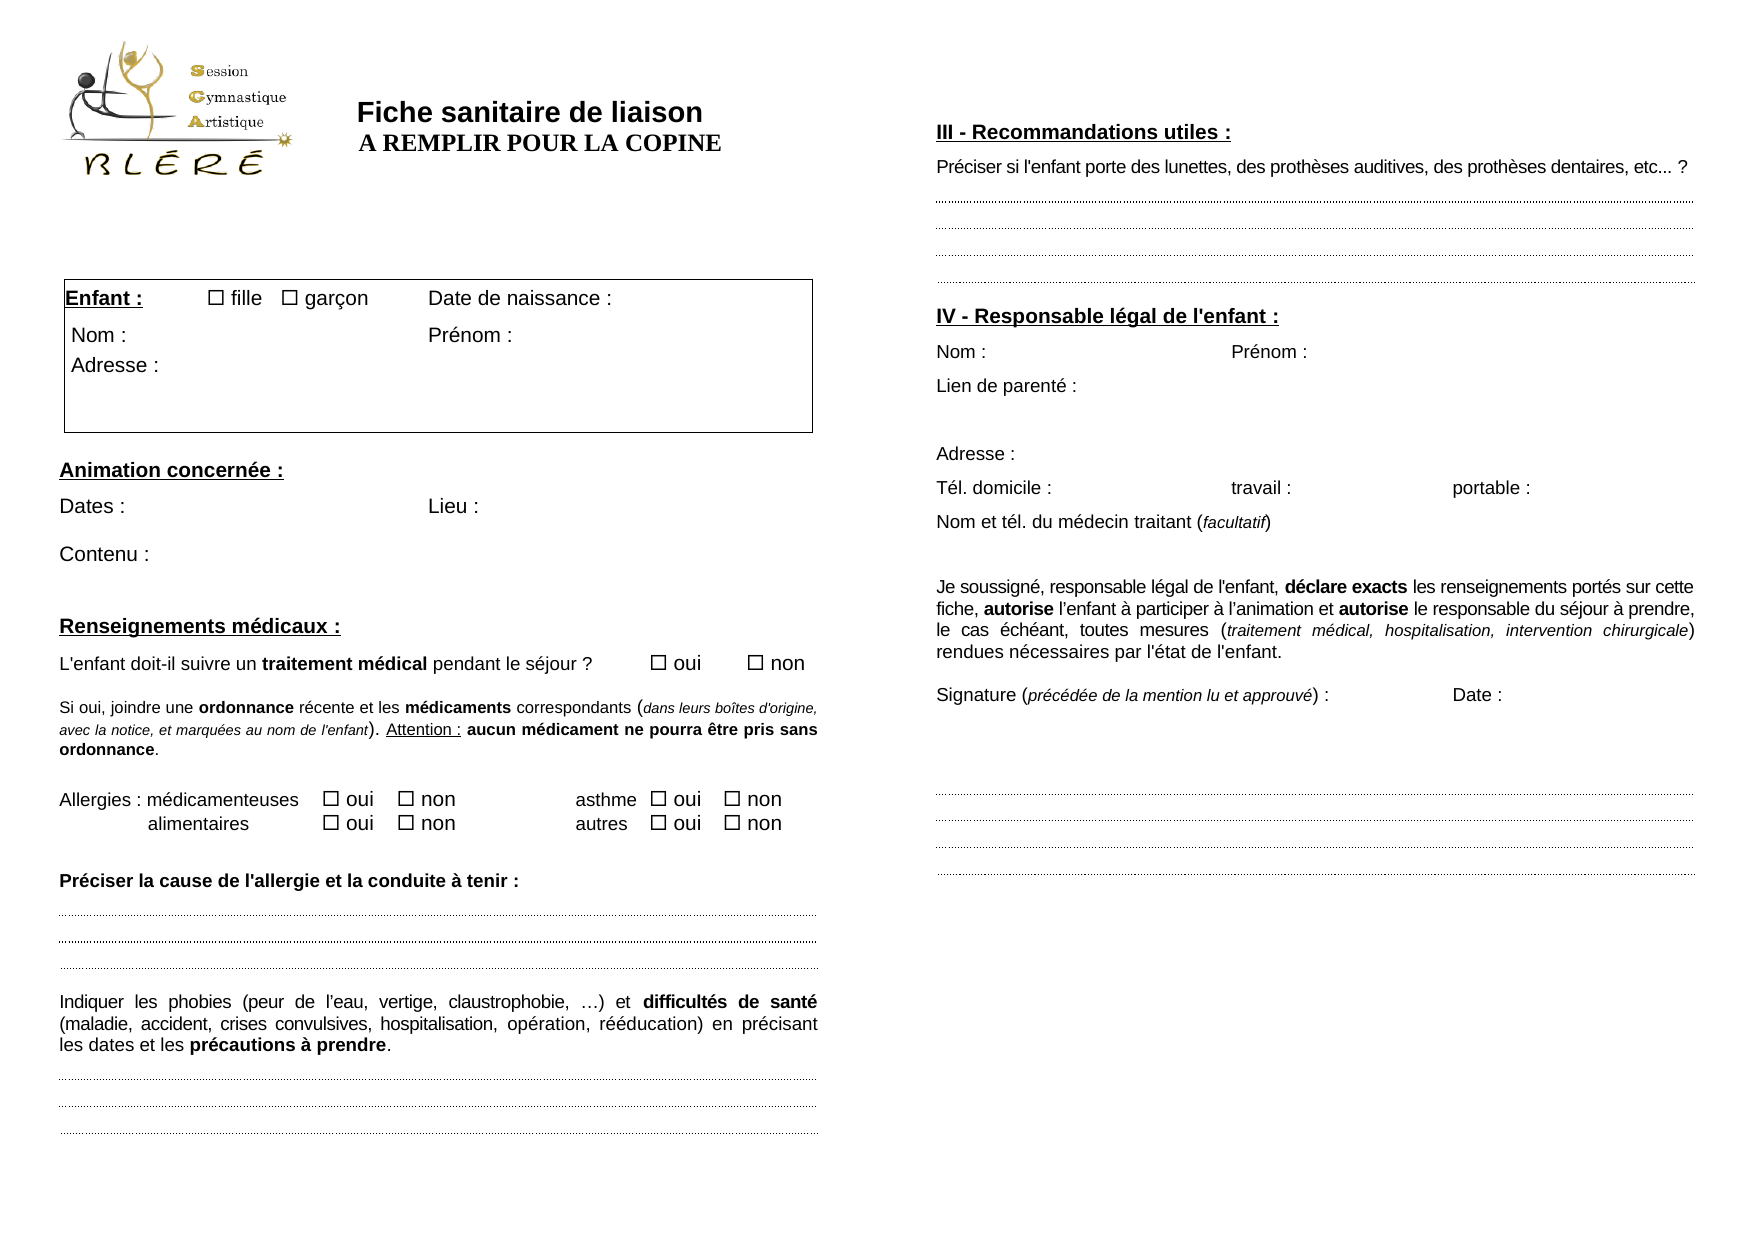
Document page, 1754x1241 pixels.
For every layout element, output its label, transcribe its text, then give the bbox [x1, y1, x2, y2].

text Préciser si l'enfant porte des lunettes, des prothèses auditives, des prothèses dentaires, etc... ? [936, 156, 1695, 178]
text Adresse : [936, 443, 1695, 464]
text Contenu : [59, 542, 818, 566]
text Enfant : fille garçon Date de naissance : [65, 280, 812, 310]
text Allergies : médicamenteuses oui non asthme oui non [59, 787, 818, 811]
text L'enfant doit-il suivre un traitement médical pendant le séjour ? oui non [59, 651, 818, 674]
text Animation concernée : [59, 458, 818, 482]
text Signature (précédée de la mention lu et approuvé) : Date : [936, 684, 1695, 705]
text Nom : Prénom : [65, 315, 812, 345]
text III - Recommandations utiles : [936, 120, 1695, 144]
text Renseignements médicaux : [59, 614, 818, 638]
text Tél. domicile : travail : portable : [936, 477, 1695, 499]
text Lien de parenté : [936, 375, 1695, 396]
picture [61, 41, 293, 175]
text Nom : Prénom : [936, 341, 1695, 362]
text Je soussigné, responsable légal de l'enfant, déclare exacts les renseignements portés sur cette fiche, autorise l’enfant à participer à l’animation et autorise le responsable du séjour à prendre, le cas échéant, toutes mesures (traitement médical, hospitalisation, intervention chirurgicale) rendues nécessaires par l'état de l'enfant. [936, 576, 1695, 662]
table_header Fiche sanitaire de liaison A REMPLIR POUR LA COPINE [251, 19, 809, 176]
text IV - Responsable légal de l'enfant : [936, 304, 1695, 328]
text Si oui, joindre une ordonnance récente et les médicaments correspondants (dans leurs boîtes d'origine, avec la notice, et marquées au nom de l'enfant). Attention : aucun médicament ne pourra être pris sans ordonnance. [59, 696, 818, 758]
text Préciser la cause de l'allergie et la conduite à tenir : [59, 869, 818, 891]
text Adresse : [65, 345, 812, 377]
text Nom et tél. du médecin traitant (facultatif) [936, 511, 1695, 533]
text Indiquer les phobies (peur de l’eau, vertige, claustrophobie, …) et difficultés de santé (maladie, accident, crises convulsives, hospitalisation, opération, rééducation) en précisant les dates et les précautions à prendre. [59, 991, 818, 1055]
text alimentaires oui non autres oui non [148, 811, 818, 835]
text Dates : Lieu : [59, 494, 818, 518]
table_header [52, 19, 251, 176]
